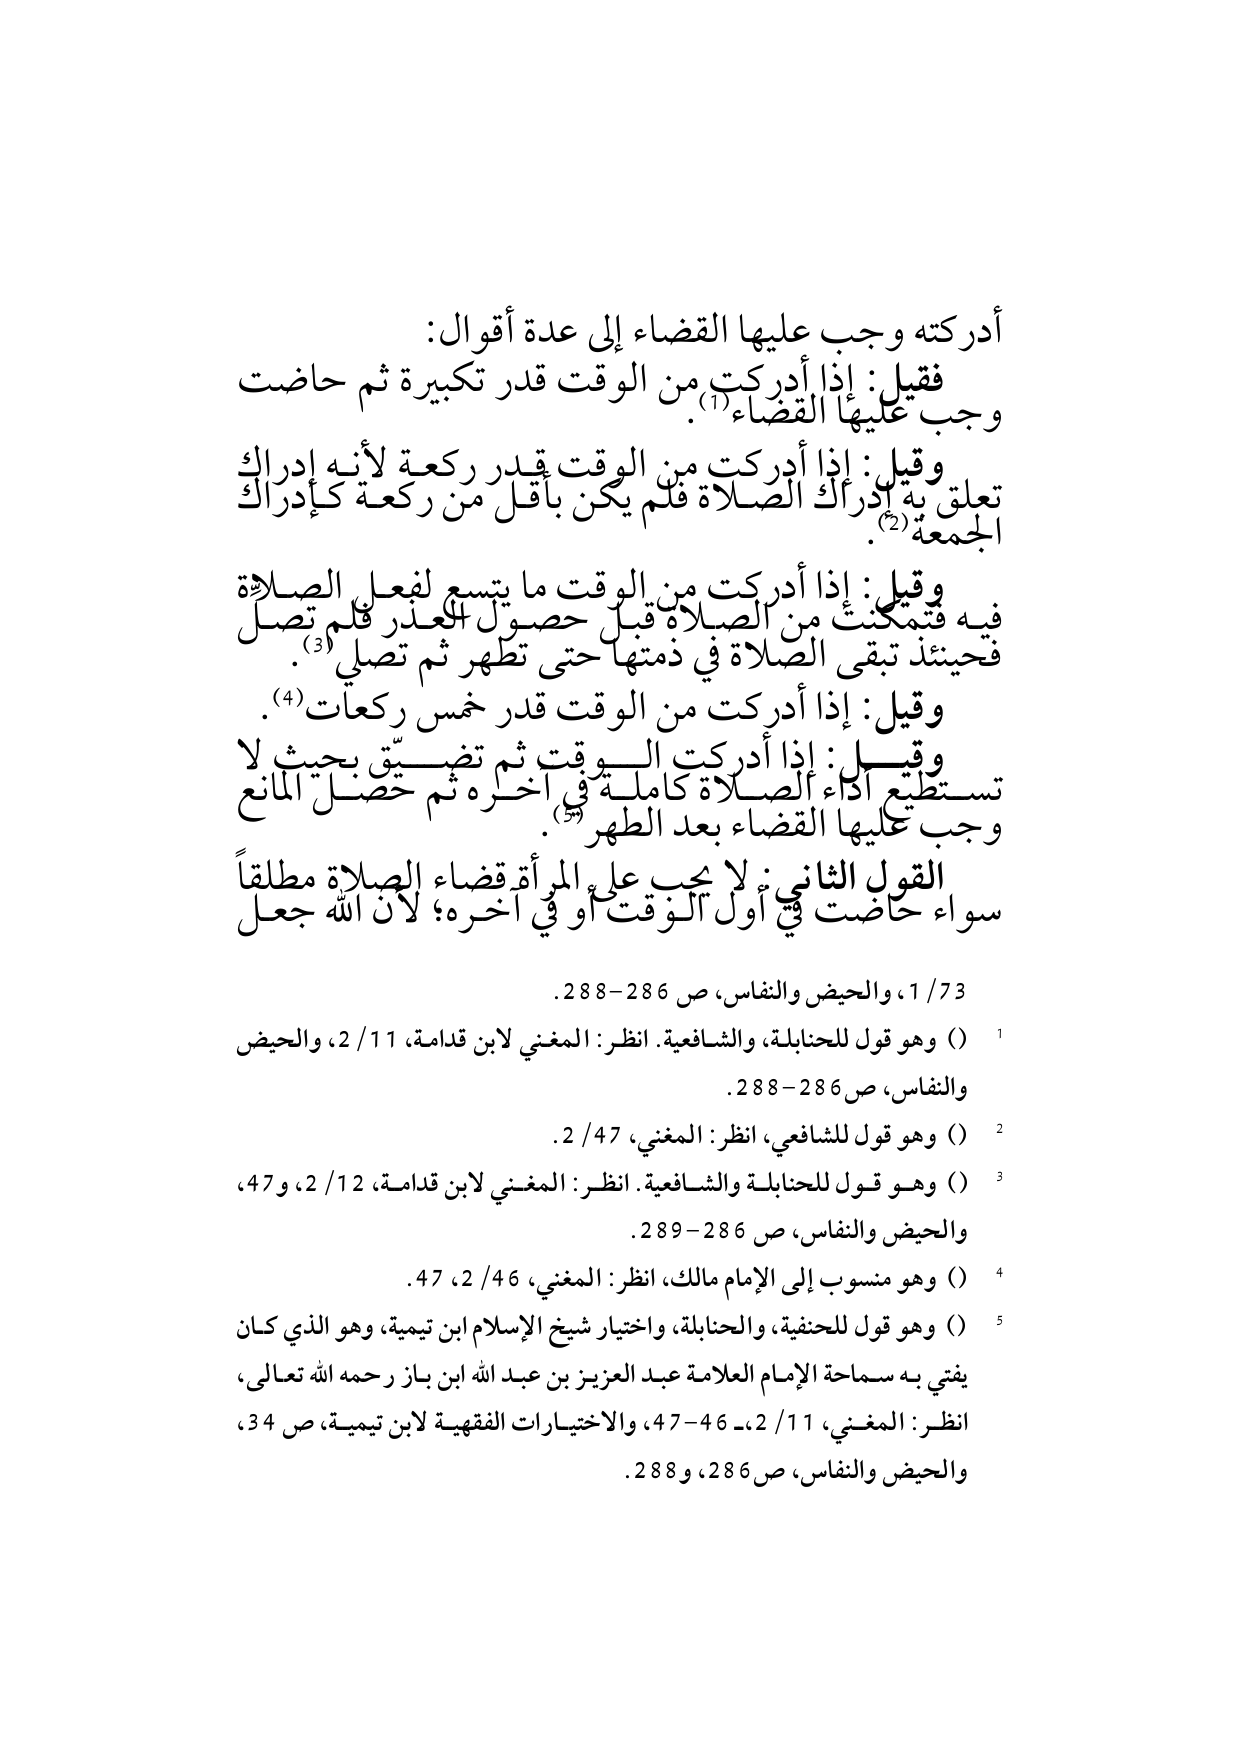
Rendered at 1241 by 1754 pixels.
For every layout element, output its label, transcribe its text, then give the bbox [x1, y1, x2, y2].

text وقيل: إذا أدركت من الوقت قدر خمس ركعات(). [236, 691, 634, 727]
text القول الأول: يجب عليها القضاء وهو قول الجمهور()، ولكنهم اختلفوا في مقدار الوقت الذي إذا أدركته وجب عليها القضاء إلى عدة أقوال: [236, 314, 612, 350]
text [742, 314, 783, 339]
text القول الأول: يجب عليها القضاء وهو قول الجمهور()، ولكنهم اختلفوا في مقدار الوقت الذي إذا أدركته وجب عليها القضاء إلى عدة أقوال: [761, 314, 1004, 350]
text القول الثاني: لا يجب على المرأة قضاء الصلاة مطلقاً سواء حاضت في أول الوقت أو في آخره؛ لأن الله جعل للصلاة وقتاً محدداً أوله وآخره، وصح أن رسول الله صلى في أول الوقت وفي آخره، فصح أن المؤخر لها إلى آخر وقتها ليس عاصياً. وهذا قولٌ للأحناف ومذهب الظاهرية(). [236, 861, 1004, 933]
text وقيل: إذا أدركت الوقت ثم تضيّق بحيث لا تستطيع أداء الصلاة كاملة في آخره ثم حصل المانع وجب عليها القضاء بعد الطهر(). [236, 739, 1004, 848]
text وقيل: إذا أدركت من الوقت قدر خمس ركعات(). [895, 691, 1004, 727]
text وقيل: إذا أدركت من الوقت قدر ركعة لأنه إدراك تعلق به إدراك الصلاة فلم يكن بأقل من ركعة كإدراك الجمعة(). [236, 448, 1004, 557]
text وقيل: إذا أدركت من الوقت قدر خمس ركعات(). [621, 691, 893, 727]
text فقيل: إذا أدركت من الوقت قدر تكبيرة ثم حاضت وجب عليها القضاء(). [236, 362, 1004, 435]
text وقيل: إذا أدركت من الوقت ما يتسع لفعل الصلاة فيه فتمكنت من الصلاة قبل حصول العذر فلم تصلِّ فحينئذ تبقى الصلاة في ذمتها حتى تطهر ثم تصلي(). [236, 569, 1004, 678]
